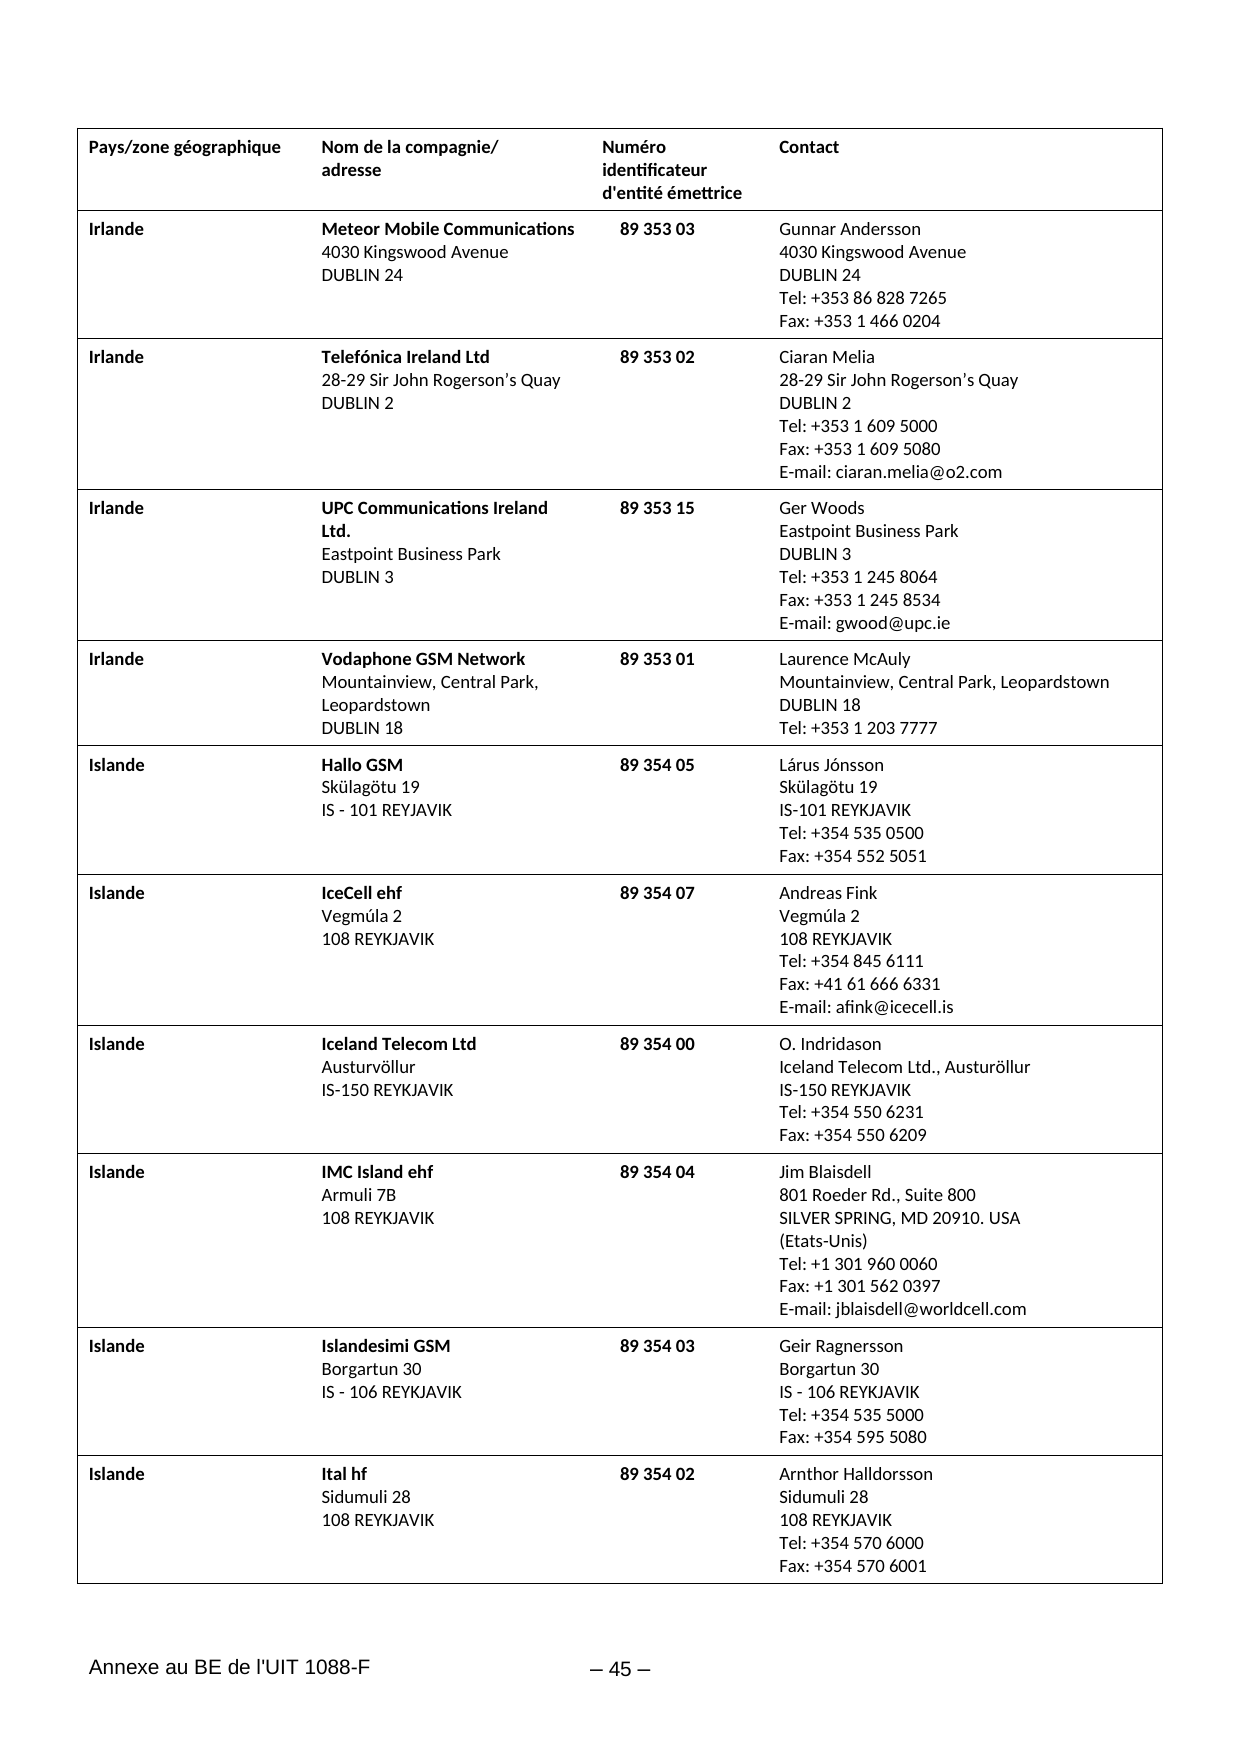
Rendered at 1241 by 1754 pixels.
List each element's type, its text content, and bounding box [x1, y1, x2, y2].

table_cell O. Indridason Iceland Telecom Ltd., Austuröllur IS-150 REYKJAVIK Tel: +354 550 6231 Fax: +354 550 6209 [768, 1026, 1162, 1153]
table_cell Islandesimi GSM Borgartun 30 IS - 106 REYKJAVIK [310, 1328, 591, 1455]
table_cell Andreas Fink Vegmúla 2 108 REYKJAVIK Tel: +354 845 6111 Fax: +41 61 666 6331 E-mail: afink@icecell.is [768, 875, 1162, 1024]
table_cell 89 354 05 [591, 746, 768, 873]
table_header Nom de la compagnie/ adresse [310, 129, 591, 210]
table_cell 89 354 02 [591, 1456, 768, 1583]
table_cell 89 353 02 [591, 339, 768, 489]
table_cell Islande [78, 1328, 310, 1455]
table_cell 89 353 15 [591, 490, 768, 640]
table_cell Ger Woods Eastpoint Business Park DUBLIN 3 Tel: +353 1 245 8064 Fax: +353 1 245 8534 E-mail: gwood@upc.ie [768, 490, 1162, 640]
table_cell Vodaphone GSM Network Mountainview, Central Park, Leopardstown DUBLIN 18 [310, 641, 591, 745]
table_cell Islande [78, 1154, 310, 1327]
table_cell UPC Communications Ireland Ltd. Eastpoint Business Park DUBLIN 3 [310, 490, 591, 640]
table_cell Irlande [78, 490, 310, 640]
table_cell Meteor Mobile Communications 4030 Kingswood Avenue DUBLIN 24 [310, 211, 591, 338]
table_cell Lárus Jónsson Skülagötu 19 IS-101 REYKJAVIK Tel: +354 535 0500 Fax: +354 552 5051 [768, 746, 1162, 873]
table_cell Gunnar Andersson 4030 Kingswood Avenue DUBLIN 24 Tel: +353 86 828 7265 Fax: +353 1 466 0204 [768, 211, 1162, 338]
table_cell Islande [78, 1456, 310, 1583]
table_cell 89 353 01 [591, 641, 768, 745]
table_cell 89 354 00 [591, 1026, 768, 1153]
table_header Pays/zone géographique [78, 129, 310, 210]
table_cell Arnthor Halldorsson Sidumuli 28 108 REYKJAVIK Tel: +354 570 6000 Fax: +354 570 6001 [768, 1456, 1162, 1583]
table_cell Islande [78, 875, 310, 1024]
table_cell Telefónica Ireland Ltd 28-29 Sir John Rogerson’s Quay DUBLIN 2 [310, 339, 591, 489]
table_header Contact [768, 129, 1162, 210]
table_cell Irlande [78, 211, 310, 338]
table_cell IMC Island ehf Armuli 7B 108 REYKJAVIK [310, 1154, 591, 1327]
table_cell Geir Ragnersson Borgartun 30 IS - 106 REYKJAVIK Tel: +354 535 5000 Fax: +354 595 5080 [768, 1328, 1162, 1455]
table_cell Irlande [78, 641, 310, 745]
table_cell IceCell ehf Vegmúla 2 108 REYKJAVIK [310, 875, 591, 1024]
table_cell Hallo GSM Skülagötu 19 IS - 101 REYJAVIK [310, 746, 591, 873]
table_cell Jim Blaisdell 801 Roeder Rd., Suite 800 SILVER SPRING, MD 20910. USA (Etats-Unis) Tel: +1 301 960 0060 Fax: +1 301 562 0397 E-mail: jblaisdell@worldcell.com [768, 1154, 1162, 1327]
table_cell Islande [78, 746, 310, 873]
table_cell 89 354 03 [591, 1328, 768, 1455]
table_cell Ital hf Sidumuli 28 108 REYKJAVIK [310, 1456, 591, 1583]
table_cell Ciaran Melia 28-29 Sir John Rogerson’s Quay DUBLIN 2 Tel: +353 1 609 5000 Fax: +353 1 609 5080 E-mail: ciaran.melia@o2.com [768, 339, 1162, 489]
table_cell 89 354 07 [591, 875, 768, 1024]
table_cell 89 353 03 [591, 211, 768, 338]
table_cell Iceland Telecom Ltd Austurvöllur IS-150 REYKJAVIK [310, 1026, 591, 1153]
table_cell Irlande [78, 339, 310, 489]
table_cell 89 354 04 [591, 1154, 768, 1327]
table_cell Laurence McAuly Mountainview, Central Park, Leopardstown DUBLIN 18 Tel: +353 1 203 7777 [768, 641, 1162, 745]
table_header Numéro identificateur d'entité émettrice [591, 129, 768, 210]
table_cell Islande [78, 1026, 310, 1153]
